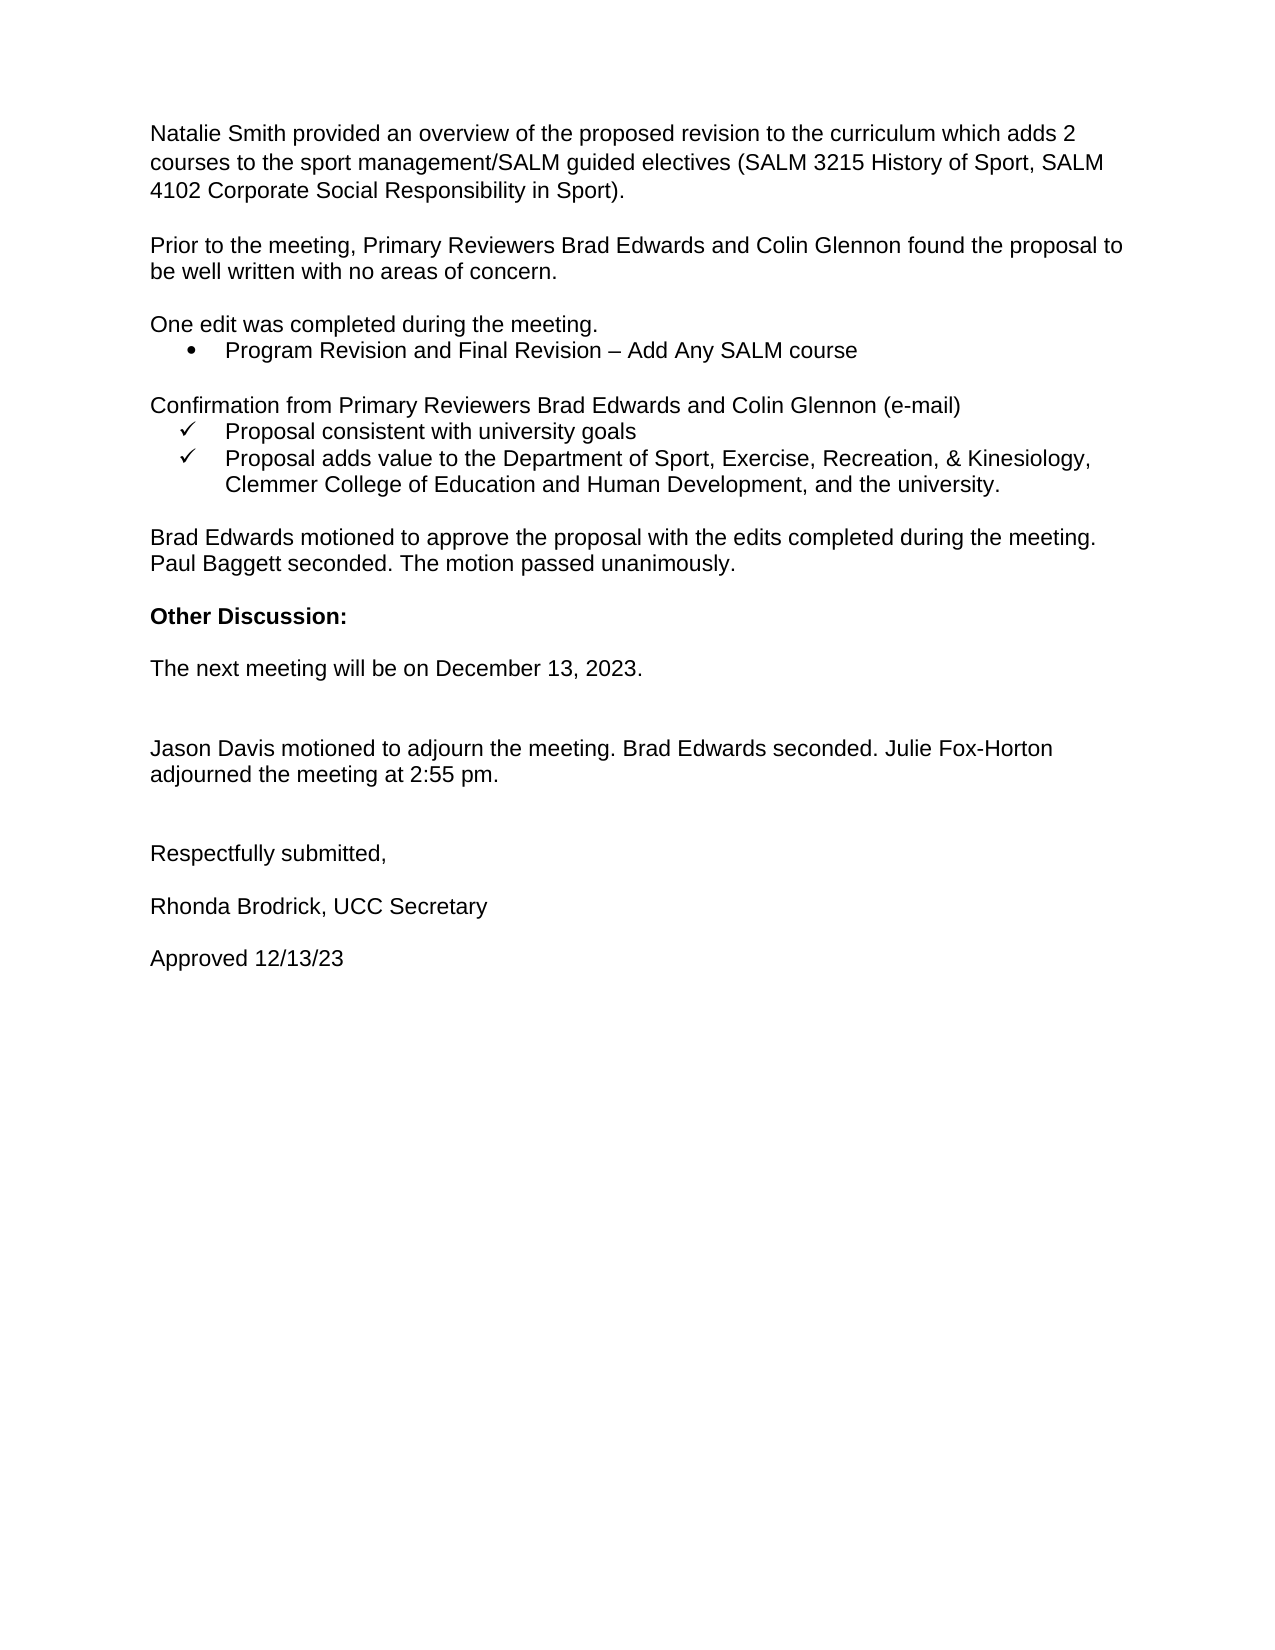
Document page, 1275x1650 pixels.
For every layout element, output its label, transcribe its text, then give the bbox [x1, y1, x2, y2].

text Jason Davis motioned to adjourn the meeting. Brad Edwards seconded. Julie Fox-Horton adjourned the meeting at 2:55 pm. [150, 734, 1125, 787]
text Confirmation from Primary Reviewers Brad Edwards and Colin Glennon (e-mail) [150, 392, 1125, 418]
text Brad Edwards motioned to approve the proposal with the edits completed during the meeting. Paul Baggett seconded. The motion passed unanimously. [150, 524, 1125, 576]
text Natalie Smith provided an overview of the proposed revision to the curriculum which adds 2 courses to the sport management/SALM guided electives (SALM 3215 History of Sport, SALM 4102 Corporate Social Responsibility in Sport). [150, 120, 1125, 203]
list Proposal consistent with university goals [178, 418, 1125, 444]
list Proposal adds value to the Department of Sport, Exercise, Recreation, & Kinesiology, Clemmer College of Education and Human Development, and the university. [178, 444, 1125, 497]
text Rhonda Brodrick, UCC Secretary [150, 893, 1125, 919]
text Other Discussion: [150, 603, 1125, 629]
text One edit was completed during the meeting. [150, 311, 1125, 337]
text Approved 12/13/23 [150, 945, 1125, 972]
text Prior to the meeting, Primary Reviewers Brad Edwards and Colin Glennon found the proposal to be well written with no areas of concern. [150, 232, 1125, 284]
text The next meeting will be on December 13, 2023. [150, 655, 1125, 682]
text Respectfully submitted, [150, 840, 1125, 866]
list Program Revision and Final Revision – Add Any SALM course [187, 337, 1125, 363]
